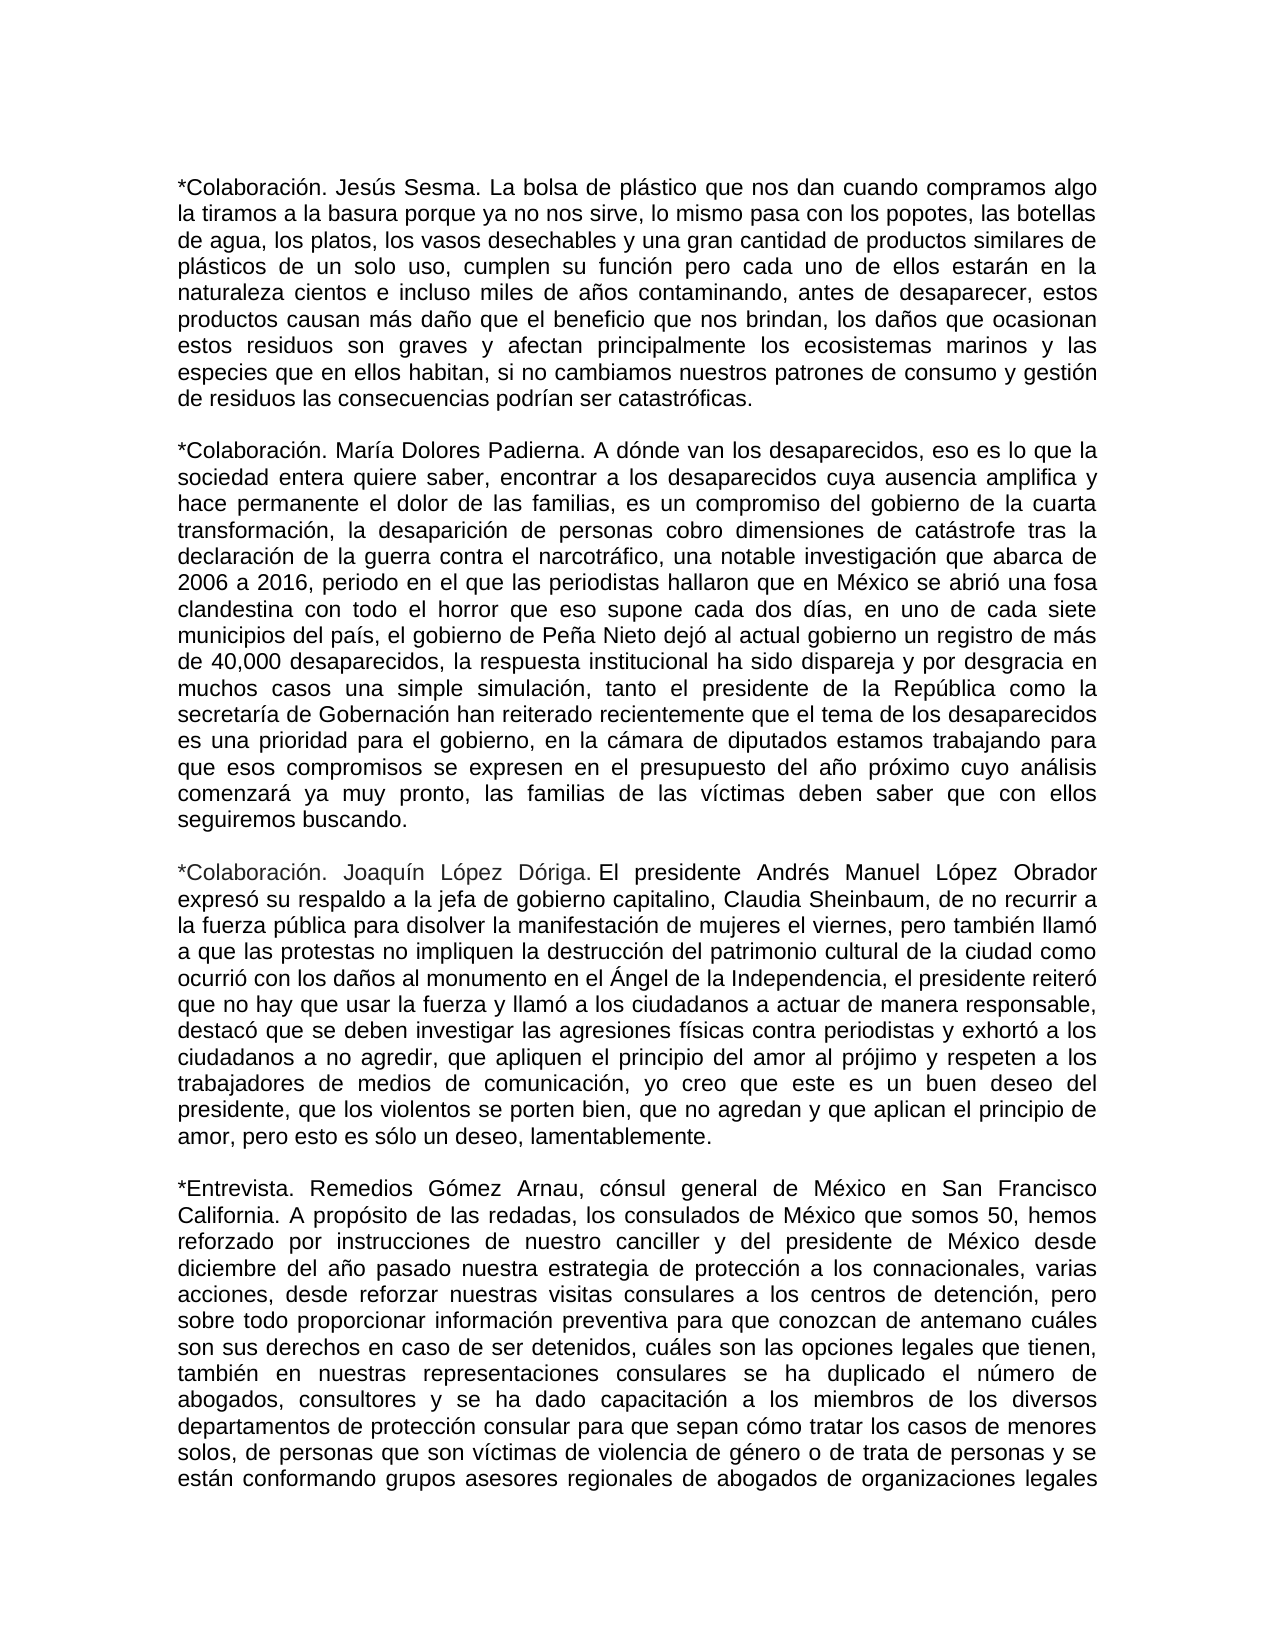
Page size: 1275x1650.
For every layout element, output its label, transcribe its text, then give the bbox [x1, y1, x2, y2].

text *Colaboración. María Dolores Padierna. A dónde van los desaparecidos, eso es lo que la sociedad entera quiere saber, encontrar a los desaparecidos cuya ausencia amplifica y hace permanente el dolor de las familias, es un compromiso del gobierno de la cuarta transformación, la desaparición de personas cobro dimensiones de catástrofe tras la declaración de la guerra contra el narcotráfico, una notable investigación que abarca de 2006 a 2016, periodo en el que las periodistas hallaron que en México se abrió una fosa clandestina con todo el horror que eso supone cada dos días, en uno de cada siete municipios del país, el gobierno de Peña Nieto dejó al actual gobierno un registro de más de 40,000 desaparecidos, la respuesta institucional ha sido dispareja y por desgracia en muchos casos una simple simulación, tanto el presidente de la República como la secretaría de Gobernación han reiterado recientemente que el tema de los desaparecidos es una prioridad para el gobierno, en la cámara de diputados estamos trabajando para que esos compromisos se expresen en el presupuesto del año próximo cuyo análisis comenzará ya muy pronto, las familias de las víctimas deben saber que con ellos seguiremos buscando. [177, 437, 1098, 833]
text *Colaboración. Jesús Sesma. La bolsa de plástico que nos dan cuando compramos algo la tiramos a la basura porque ya no nos sirve, lo mismo pasa con los popotes, las botellas de agua, los platos, los vasos desechables y una gran cantidad de productos similares de plásticos de un solo uso, cumplen su función pero cada uno de ellos estarán en la naturaleza cientos e incluso miles de años contaminando, antes de desaparecer, estos productos causan más daño que el beneficio que nos brindan, los daños que ocasionan estos residuos son graves y afectan principalmente los ecosistemas marinos y las especies que en ellos habitan, si no cambiamos nuestros patrones de consumo y gestión de residuos las consecuencias podrían ser catastróficas. [177, 174, 1098, 411]
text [177, 1175, 1098, 1492]
text *Colaboración. Joaquín López Dóriga. El presidente Andrés Manuel López Obrador expresó su respaldo a la jefa de gobierno capitalino, Claudia Sheinbaum, de no recurrir a la fuerza pública para disolver la manifestación de mujeres el viernes, pero también llamó a que las protestas no impliquen la destrucción del patrimonio cultural de la ciudad como ocurrió con los daños al monumento en el Ángel de la Independencia, el presidente reiteró que no hay que usar la fuerza y llamó a los ciudadanos a actuar de manera responsable, destacó que se deben investigar las agresiones físicas contra periodistas y exhortó a los ciudadanos a no agredir, que apliquen el principio del amor al prójimo y respeten a los trabajadores de medios de comunicación, yo creo que este es un buen deseo del presidente, que los violentos se porten bien, que no agredan y que aplican el principio de amor, pero esto es sólo un deseo, lamentablemente. [177, 859, 1098, 1149]
